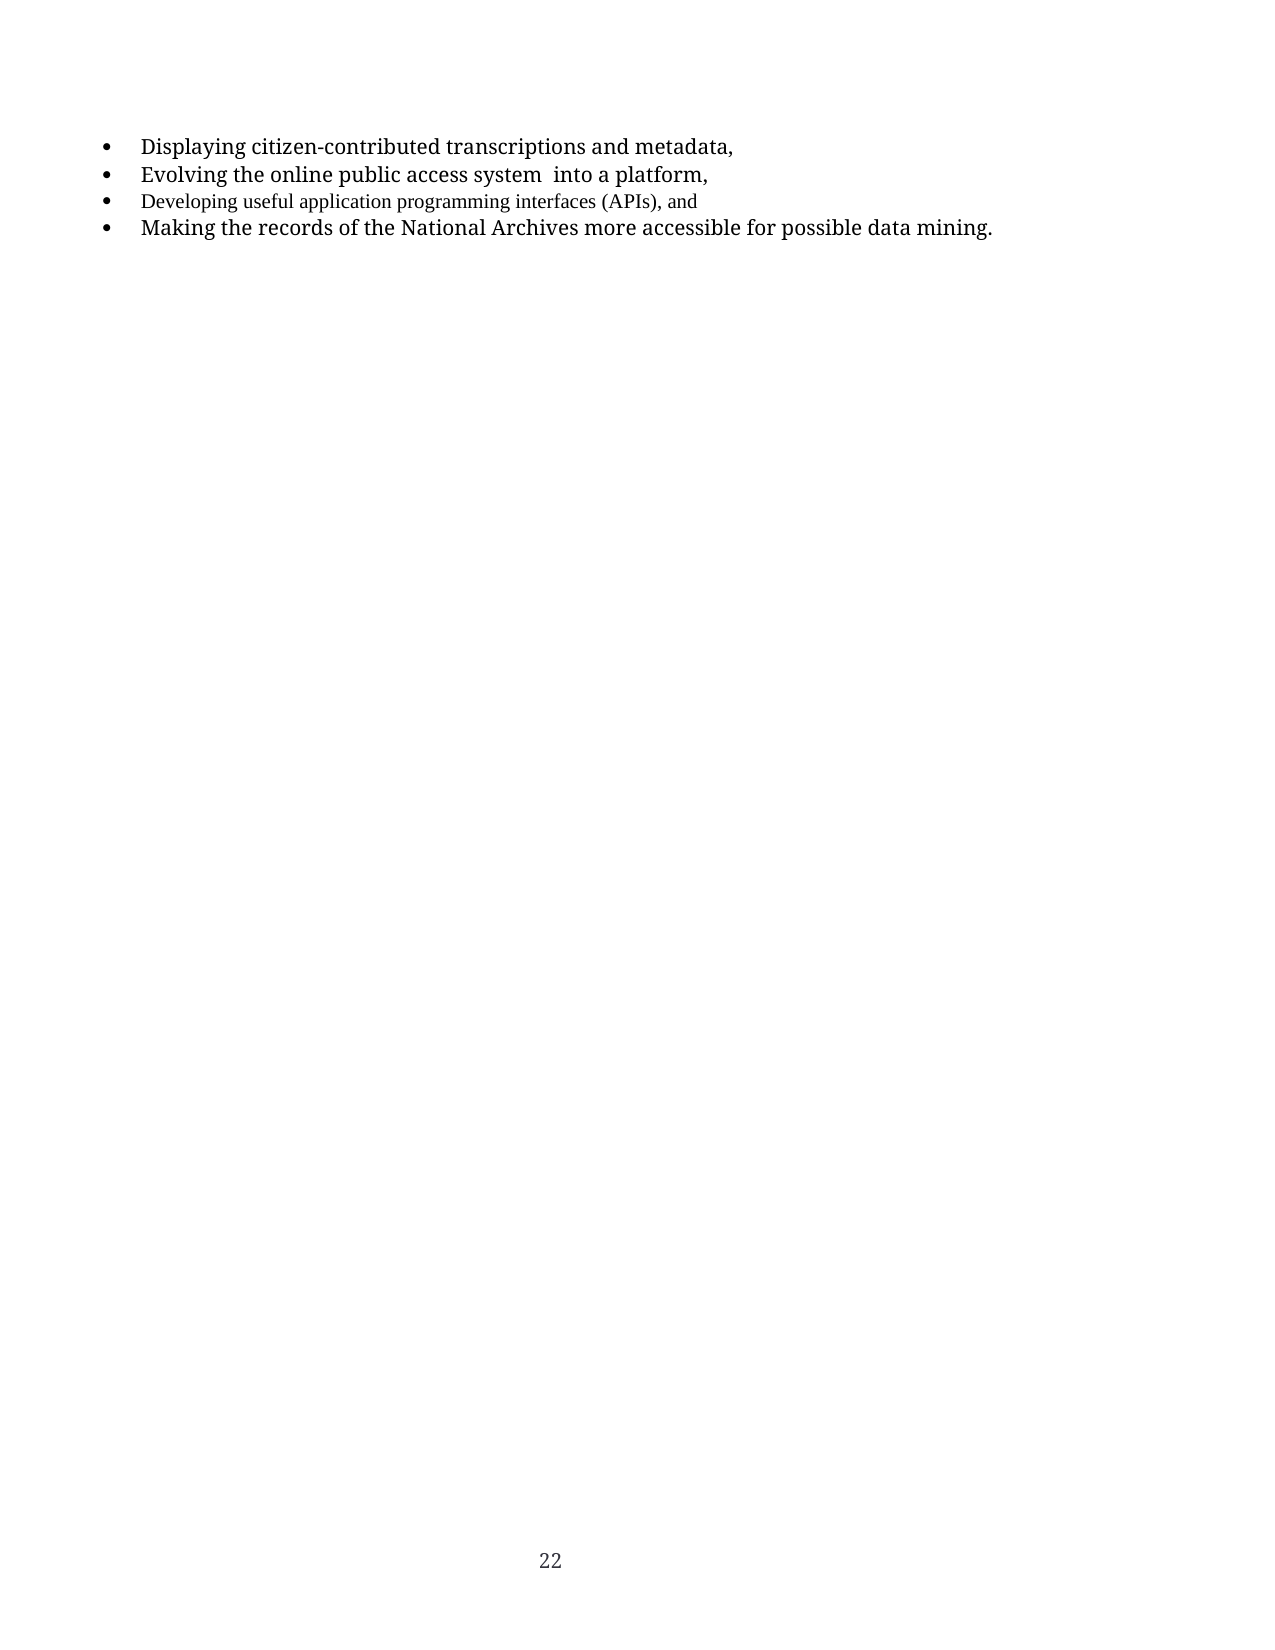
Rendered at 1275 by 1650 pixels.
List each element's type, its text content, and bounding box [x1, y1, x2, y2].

list Making the records of the National Archives more accessible for possible data mining. [103, 213, 1209, 241]
list Evolving the online public access system into a platform, [103, 160, 1209, 189]
list Displaying citizen-contributed transcriptions and metadata, [103, 132, 1209, 160]
list Developing useful application programming interfaces (APIs), and [103, 189, 1209, 213]
